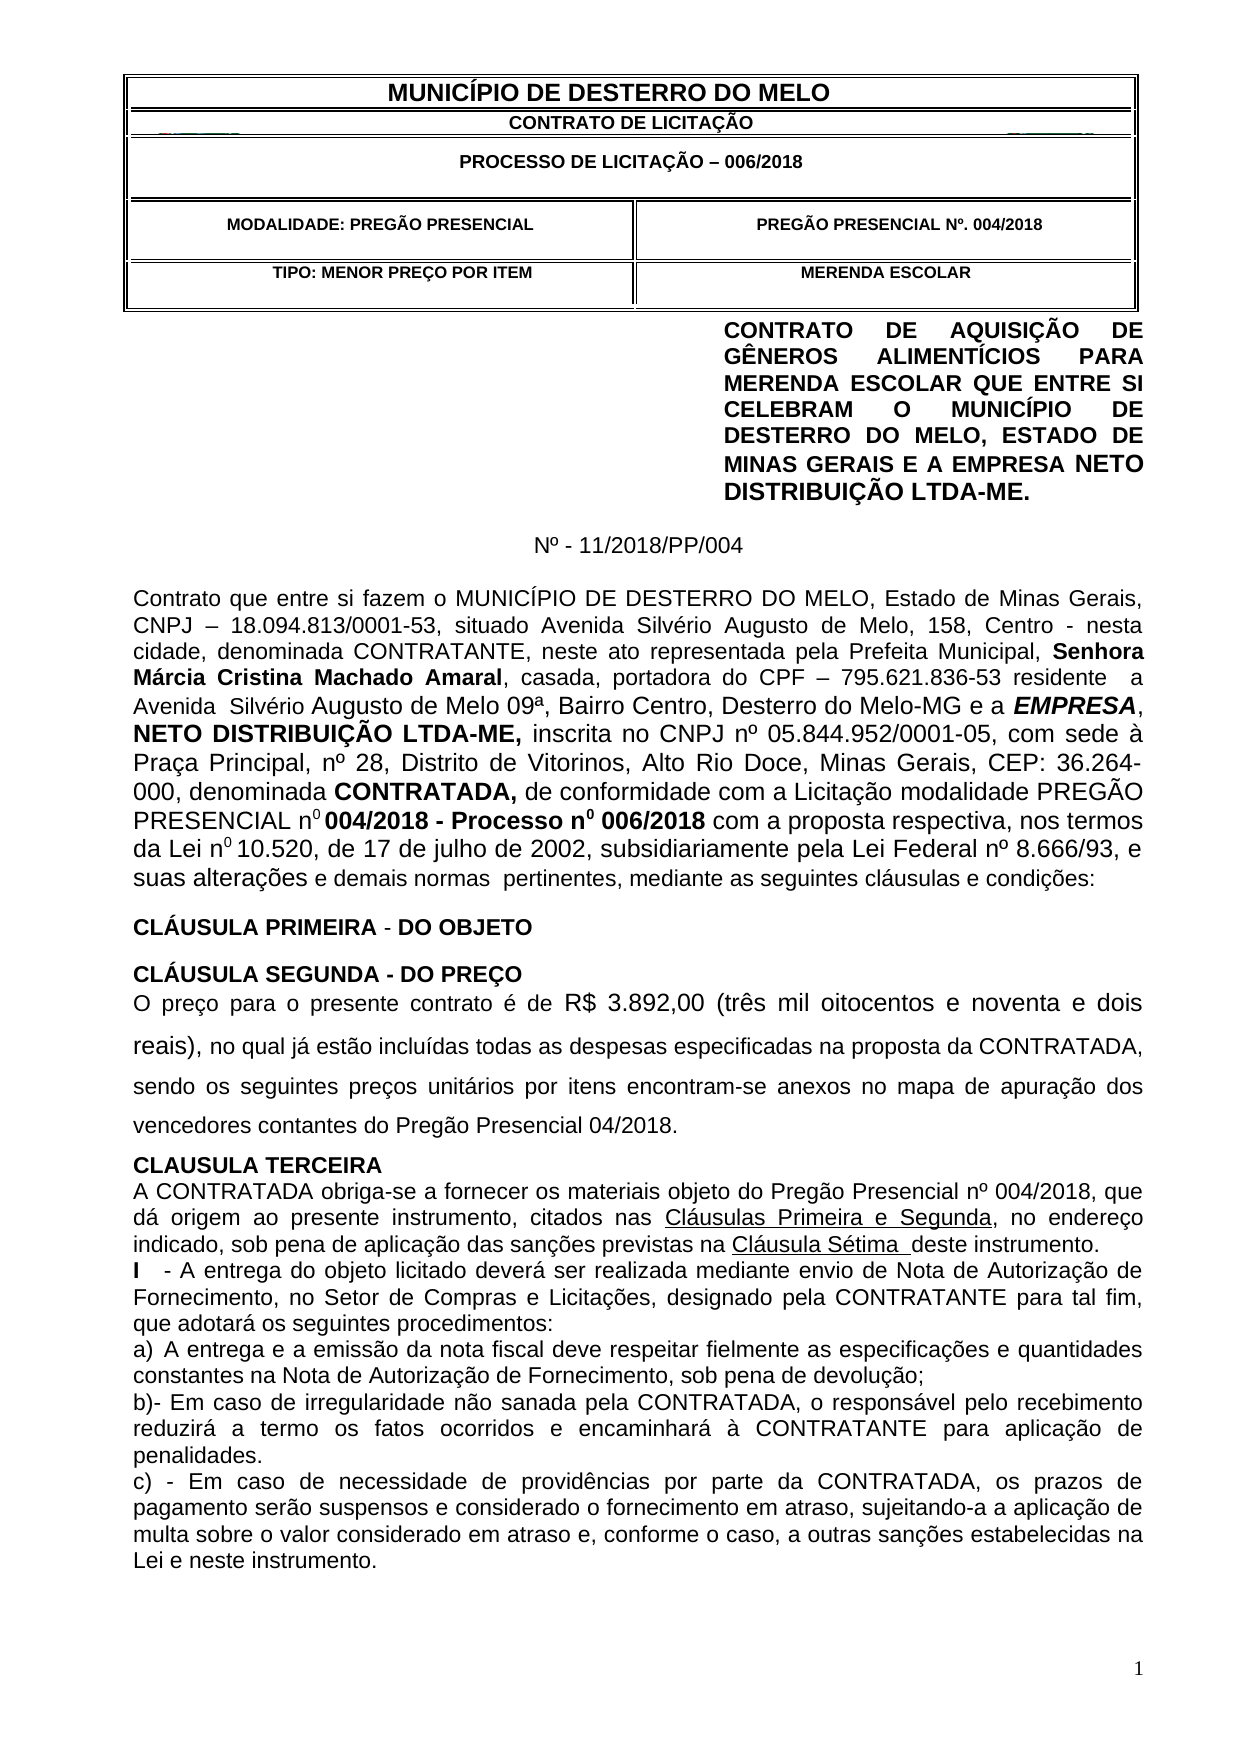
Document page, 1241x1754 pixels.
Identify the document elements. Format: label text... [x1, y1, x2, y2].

text CONTRATO DE AQUISIÇÃO DE GÊNEROS ALIMENTÍCIOS PARA MERENDA ESCOLAR QUE ENTRE SI CELEBRAM O MUNICÍPIO DE DESTERRO DO MELO, ESTADO DE MINAS GERAIS E A EMPRESA NETO DISTRIBUIÇÃO LTDA-ME. [723, 317, 1144, 506]
text A CONTRATADA obriga-se a fornecer os materiais objeto do Pregão Presencial nº 004/2018, que dá origem ao presente instrumento, citados nas Cláusulas Primeira e Segunda, no endereço indicado, sob pena de aplicação das sanções previstas na Cláusula Sétima deste instrumento. [133, 1178, 1144, 1257]
text c) - Em caso de necessidade de providências por parte da CONTRATADA, os prazos de pagamento serão suspensos e considerado o fornecimento em atraso, sujeitando-a a aplicação de multa sobre o valor considerado em atraso e, conforme o caso, a outras sanções estabelecidas na Lei e neste instrumento. [133, 1468, 1144, 1573]
text Contrato que entre si fazem o MUNICÍPIO DE DESTERRO DO MELO, Estado de Minas Gerais, CNPJ – 18.094.813/0001-53, situado Avenida Silvério Augusto de Melo, 158, Centro - nesta cidade, denominada CONTRATANTE, neste ato representada pela Prefeita Municipal, Senhora Márcia Cristina Machado Amaral, casada, portadora do CPF – 795.621.836-53 residente a Avenida Silvério Augusto de Melo 09ª, Bairro Centro, Desterro do Melo-MG e a EMPRESA, NETO DISTRIBUIÇÃO LTDA-ME, inscrita no CNPJ nº 05.844.952/0001-05, com sede à Praça Principal, nº 28, Distrito de Vitorinos, Alto Rio Doce, Minas Gerais, CEP: 36.264-000, denominada CONTRATADA, de conformidade com a Licitação modalidade PREGÃO PRESENCIAL n0 004/2018 - Processo n0 006/2018 com a proposta respectiva, nos termos da Lei n0 10.520, de 17 de julho de 2002, subsidiariamente pela Lei Federal nº 8.666/93, e suas alterações e demais normas pertinentes, mediante as seguintes cláusulas e condições: [133, 585, 1144, 892]
text b)- Em caso de irregularidade não sanada pela CONTRATADA, o responsável pelo recebimento reduzirá a termo os fatos ocorridos e encaminhará à CONTRATANTE para aplicação de penalidades. [133, 1389, 1144, 1468]
text I - A entrega do objeto licitado deverá ser realizada mediante envio de Nota de Autorização de Fornecimento, no Setor de Compras e Licitações, designado pela CONTRATANTE para tal fim, que adotará os seguintes procedimentos: [133, 1257, 1144, 1336]
text CLAUSULA TERCEIRA [133, 1152, 1144, 1178]
text O preço para o presente contrato é de R$ 3.892,00 (três mil oitocentos e noventa e dois reais), no qual já estão incluídas todas as despesas especificadas na proposta da CONTRATADA, sendo os seguintes preços unitários por itens encontram-se anexos no mapa de apuração dos vencedores contantes do Pregão Presencial 04/2018. [133, 988, 1144, 1138]
text CLÁUSULA SEGUNDA - DO PREÇO [133, 961, 1144, 988]
text Nº - 11/2018/PP/004 [133, 532, 1144, 559]
text CLÁUSULA PRIMEIRA - DO OBJETO [133, 913, 1144, 940]
text a) A entrega e a emissão da nota fiscal deve respeitar fielmente as especificações e quantidades constantes na Nota de Autorização de Fornecimento, sob pena de devolução; [133, 1336, 1144, 1389]
